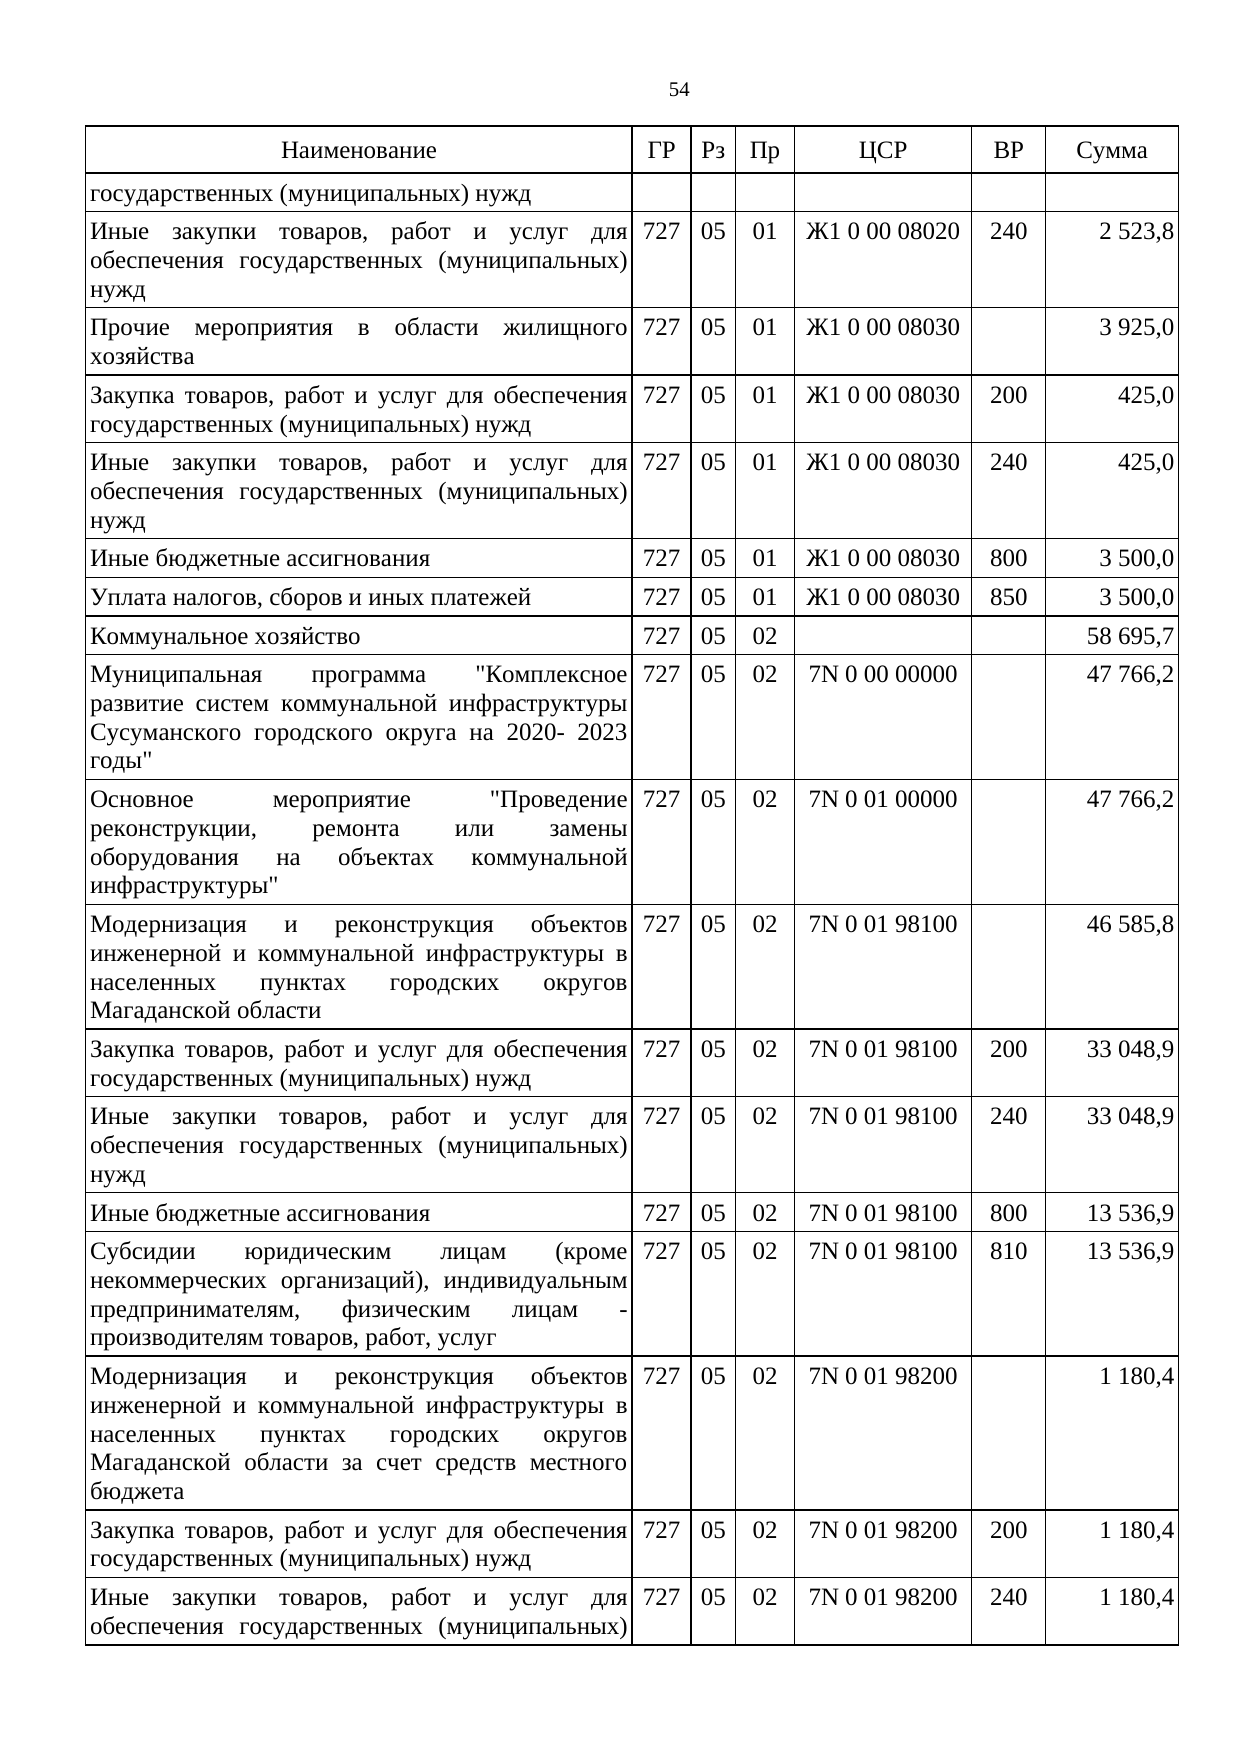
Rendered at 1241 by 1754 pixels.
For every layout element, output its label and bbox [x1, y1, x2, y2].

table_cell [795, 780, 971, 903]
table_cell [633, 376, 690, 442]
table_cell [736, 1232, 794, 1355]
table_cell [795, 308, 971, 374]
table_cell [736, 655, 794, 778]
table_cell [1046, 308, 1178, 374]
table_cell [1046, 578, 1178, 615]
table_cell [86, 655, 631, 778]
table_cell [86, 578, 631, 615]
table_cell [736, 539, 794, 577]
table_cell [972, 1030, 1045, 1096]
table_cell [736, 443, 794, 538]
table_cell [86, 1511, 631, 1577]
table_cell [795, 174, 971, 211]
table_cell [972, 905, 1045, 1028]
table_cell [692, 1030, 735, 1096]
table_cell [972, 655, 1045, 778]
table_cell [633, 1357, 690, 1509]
table_header [972, 127, 1045, 172]
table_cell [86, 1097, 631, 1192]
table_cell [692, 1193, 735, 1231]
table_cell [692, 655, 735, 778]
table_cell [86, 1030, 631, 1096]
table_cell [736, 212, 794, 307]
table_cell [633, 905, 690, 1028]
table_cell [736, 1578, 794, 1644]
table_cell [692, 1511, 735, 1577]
table_header [86, 127, 631, 172]
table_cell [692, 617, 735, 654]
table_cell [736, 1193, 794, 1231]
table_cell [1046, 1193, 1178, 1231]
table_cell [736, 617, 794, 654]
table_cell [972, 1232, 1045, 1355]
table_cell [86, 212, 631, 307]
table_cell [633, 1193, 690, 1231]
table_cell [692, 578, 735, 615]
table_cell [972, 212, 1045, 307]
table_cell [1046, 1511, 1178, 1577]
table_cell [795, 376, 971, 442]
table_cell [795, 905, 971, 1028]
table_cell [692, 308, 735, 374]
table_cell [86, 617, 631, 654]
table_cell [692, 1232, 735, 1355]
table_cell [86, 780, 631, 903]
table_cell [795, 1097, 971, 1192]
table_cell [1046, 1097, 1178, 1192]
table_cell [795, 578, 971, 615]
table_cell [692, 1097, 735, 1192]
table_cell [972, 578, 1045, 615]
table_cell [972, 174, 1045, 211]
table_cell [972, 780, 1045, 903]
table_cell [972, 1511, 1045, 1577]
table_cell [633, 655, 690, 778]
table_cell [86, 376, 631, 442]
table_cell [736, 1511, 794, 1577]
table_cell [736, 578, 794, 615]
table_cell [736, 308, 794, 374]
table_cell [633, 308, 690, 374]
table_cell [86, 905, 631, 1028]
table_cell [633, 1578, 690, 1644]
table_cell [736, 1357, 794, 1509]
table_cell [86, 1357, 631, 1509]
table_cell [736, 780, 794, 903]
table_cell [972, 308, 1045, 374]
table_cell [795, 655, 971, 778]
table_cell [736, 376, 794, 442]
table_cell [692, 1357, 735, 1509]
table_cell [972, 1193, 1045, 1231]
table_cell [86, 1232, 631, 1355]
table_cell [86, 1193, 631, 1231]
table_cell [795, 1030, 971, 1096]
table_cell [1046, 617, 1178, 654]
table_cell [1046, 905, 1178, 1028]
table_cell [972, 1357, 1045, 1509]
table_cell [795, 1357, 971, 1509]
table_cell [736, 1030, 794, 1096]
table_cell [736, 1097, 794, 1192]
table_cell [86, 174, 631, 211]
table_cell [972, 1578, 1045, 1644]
table_header [795, 127, 971, 172]
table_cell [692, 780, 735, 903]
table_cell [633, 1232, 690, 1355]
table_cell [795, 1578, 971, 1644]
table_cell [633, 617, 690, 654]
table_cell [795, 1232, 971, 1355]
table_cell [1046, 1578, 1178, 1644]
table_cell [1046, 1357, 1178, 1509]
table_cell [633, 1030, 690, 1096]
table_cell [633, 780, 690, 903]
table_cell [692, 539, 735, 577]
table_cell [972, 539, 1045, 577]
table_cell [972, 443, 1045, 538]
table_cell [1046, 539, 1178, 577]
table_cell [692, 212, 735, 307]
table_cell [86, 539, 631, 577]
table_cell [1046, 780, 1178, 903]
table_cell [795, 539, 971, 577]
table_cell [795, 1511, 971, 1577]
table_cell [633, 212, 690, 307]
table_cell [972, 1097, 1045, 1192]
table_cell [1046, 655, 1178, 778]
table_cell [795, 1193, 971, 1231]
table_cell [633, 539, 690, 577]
table_header [633, 127, 690, 172]
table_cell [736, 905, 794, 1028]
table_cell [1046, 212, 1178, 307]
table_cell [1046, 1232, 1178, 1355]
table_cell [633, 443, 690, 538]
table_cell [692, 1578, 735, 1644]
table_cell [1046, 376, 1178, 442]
table_header [736, 127, 794, 172]
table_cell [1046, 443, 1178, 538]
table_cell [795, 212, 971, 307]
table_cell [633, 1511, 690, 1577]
table_header [692, 127, 735, 172]
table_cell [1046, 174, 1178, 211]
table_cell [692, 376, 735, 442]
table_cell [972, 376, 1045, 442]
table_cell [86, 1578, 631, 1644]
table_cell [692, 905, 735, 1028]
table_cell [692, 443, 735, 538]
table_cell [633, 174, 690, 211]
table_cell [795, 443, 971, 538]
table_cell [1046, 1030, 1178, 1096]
table_header [1046, 127, 1178, 172]
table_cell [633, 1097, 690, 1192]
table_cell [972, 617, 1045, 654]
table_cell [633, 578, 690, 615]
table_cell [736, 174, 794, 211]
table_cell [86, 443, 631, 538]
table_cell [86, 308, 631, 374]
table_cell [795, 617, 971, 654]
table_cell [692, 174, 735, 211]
